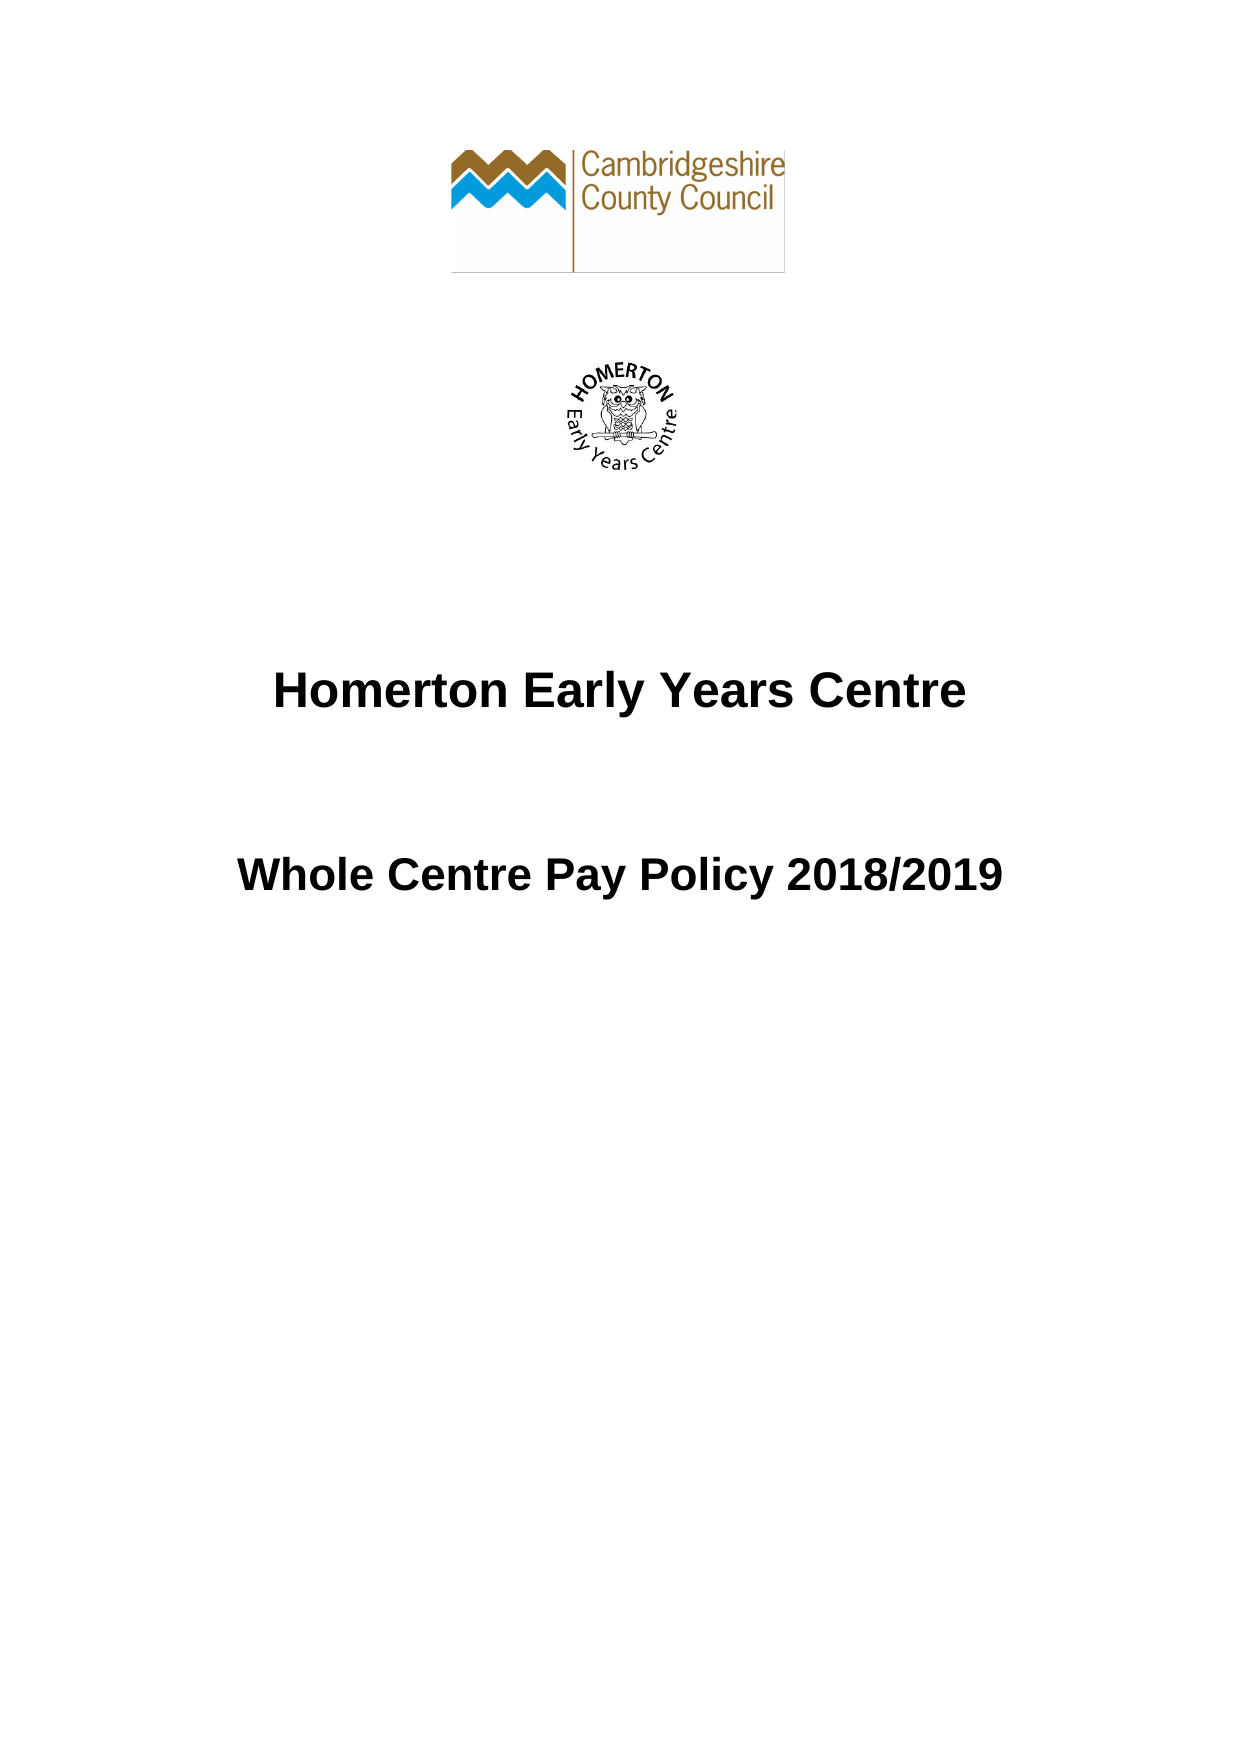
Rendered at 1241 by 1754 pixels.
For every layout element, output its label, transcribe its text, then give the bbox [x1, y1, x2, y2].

picture [567, 362, 677, 470]
text Homerton Early Years Centre [150, 661, 1090, 718]
picture [451, 150, 789, 277]
subtitle Whole Centre Pay Policy 2018/2019 [150, 848, 1090, 900]
